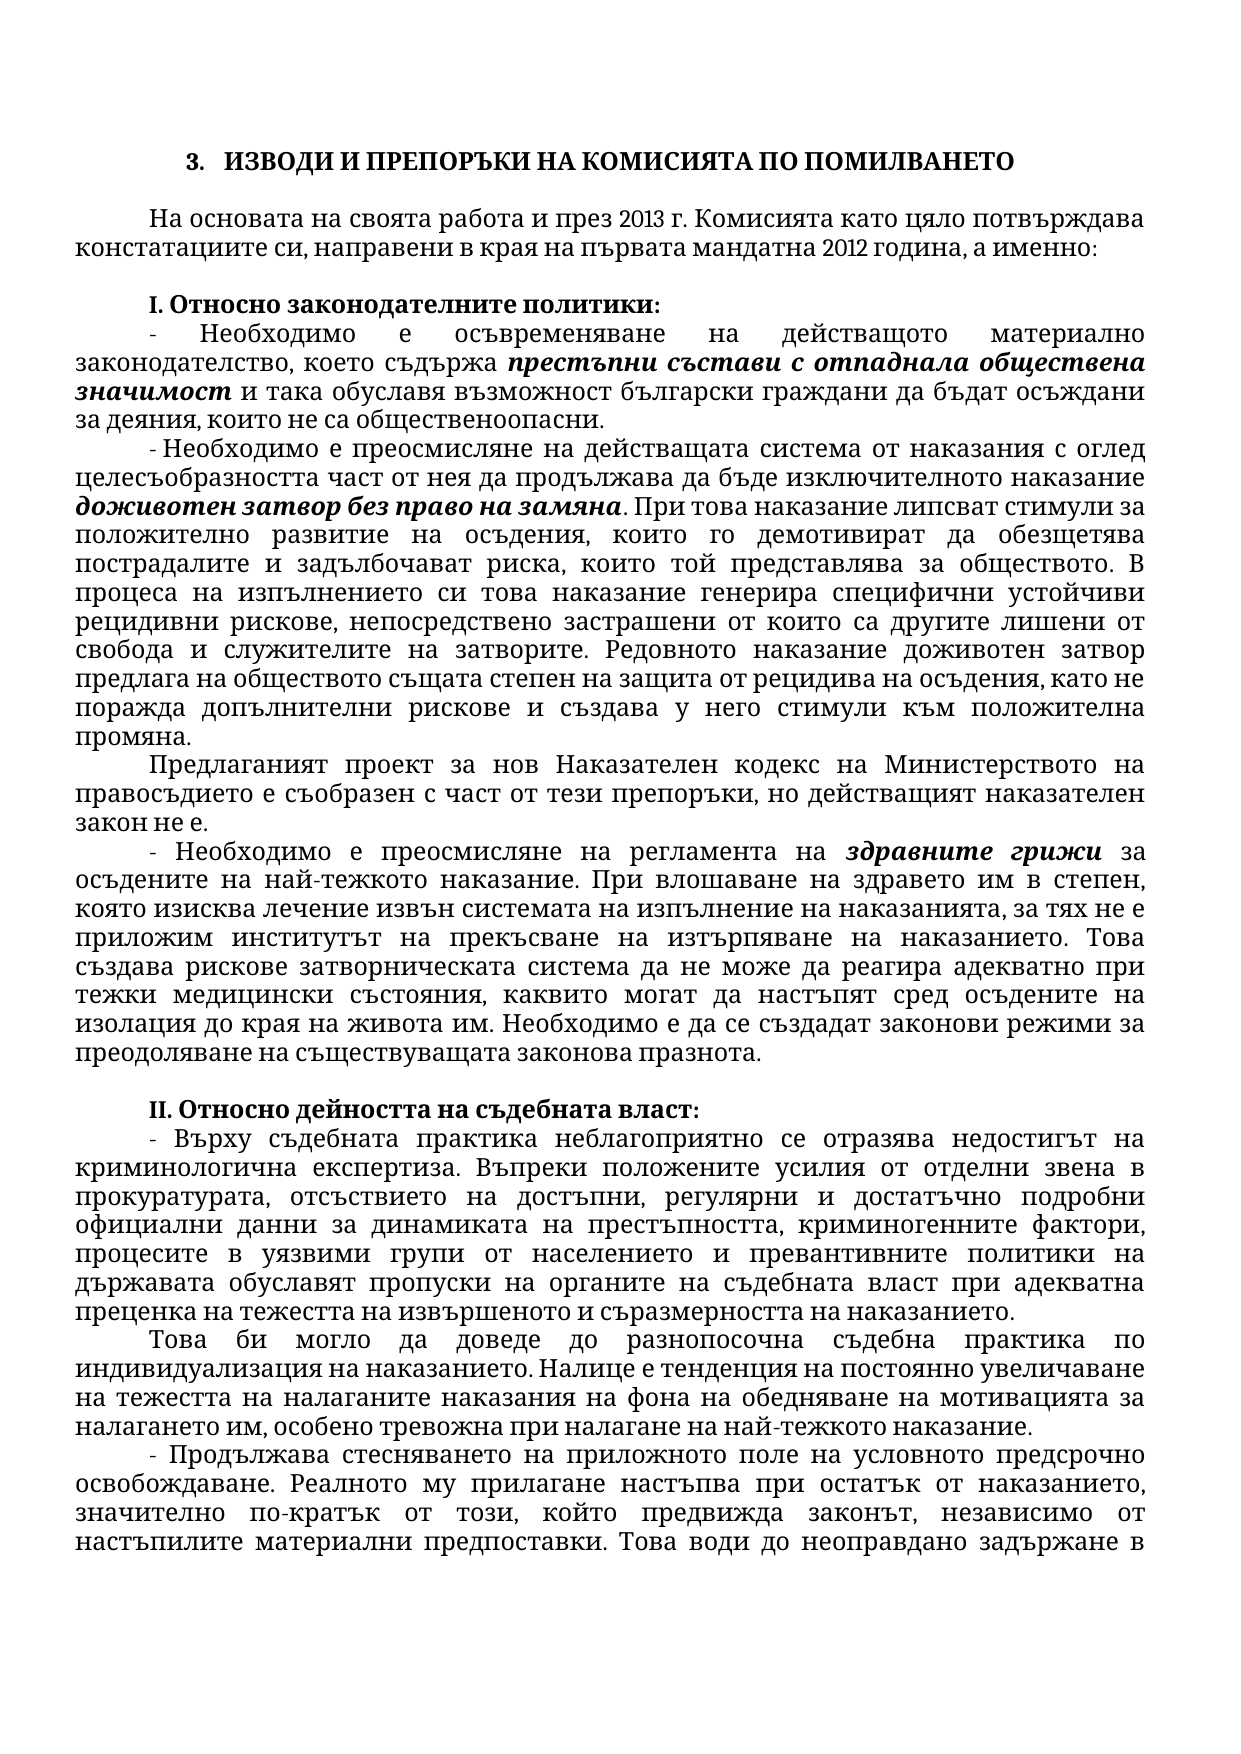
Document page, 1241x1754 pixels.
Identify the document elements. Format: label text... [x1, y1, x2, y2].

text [75, 1441, 1146, 1556]
text Това би могло да доведе до разнопосочна съдебна практика по индивидуализация на наказанието. Налице е тенденция на постоянно увеличаване на тежестта на налаганите наказания на фона на обедняване на мотивацията за налагането им, особено тревожна при налагане на най-тежкото наказание. [75, 1326, 1146, 1441]
list ИЗВОДИ И ПРЕПОРЪКИ НА КОМИСИЯТА ПО ПОМИЛВАНЕТО [186, 148, 1146, 176]
text - Върху съдебната практика неблагоприятно се отразява недостигът на криминологична експертиза. Въпреки положените усилия от отделни звена в прокуратурата, отсъствието на достъпни, регулярни и достатъчно подробни официални данни за динамиката на престъпността, криминогенните фактори, процесите в уязвими групи от населението и превантивните политики на държавата обуславят пропуски на органите на съдебната власт при адекватна преценка на тежестта на извършеното и съразмерността на наказанието. [75, 1125, 1146, 1326]
text - Необходимо е преосмисляне на регламента на здравните грижи за осъдените на най-тежкото наказание. При влошаване на здравето им в степен, която изисква лечение извън системата на изпълнение на наказанията, за тях не е приложим институтът на прекъсване на изтърпяване на наказанието. Това създава рискове затворническата система да не може да реагира адекватно при тежки медицински състояния, каквито могат да настъпят сред осъдените на изолация до края на живота им. Необходимо е да се създадат законови режими за преодоляване на съществуващата законова празнота. [75, 838, 1146, 1068]
text I. Относно законодателните политики: [75, 291, 1146, 320]
text - Необходимо е осъвременяване на действащото материално законодателство, което съдържа престъпни състави с отпаднала обществена значимост и така обуславя възможност български граждани да бъдат осъждани за деяния, които не са общественоопасни. [75, 320, 1146, 435]
text На основата на своята работа и през 2013 г. Комисията като цяло потвърждава констатациите си, направени в края на първата мандатна 2012 година, а именно: [75, 205, 1146, 263]
text - Необходимо е преосмисляне на действащата система от наказания с оглед целесъобразността част от нея да продължава да бъде изключителното наказание доживотен затвор без право на замяна. При това наказание липсват стимули за положително развитие на осъдения, които го демотивират да обезщетява пострадалите и задълбочават риска, които той представлява за обществото. В процеса на изпълнението си това наказание генерира специфични устойчиви рецидивни рискове, непосредствено застрашени от които са другите лишени от свобода и служителите на затворите. Редовното наказание доживотен затвор предлага на обществото същата степен на защита от рецидива на осъдения, като не поражда допълнителни рискове и създава у него стимули към положителна промяна. [75, 435, 1146, 751]
text II. Относно дейността на съдебната власт: [75, 1096, 1146, 1125]
text Предлаганият проект за нов Наказателен кодекс на Министерството на правосъдието е съобразен с част от тези препоръки, но действащият наказателен закон не е. [75, 751, 1146, 838]
